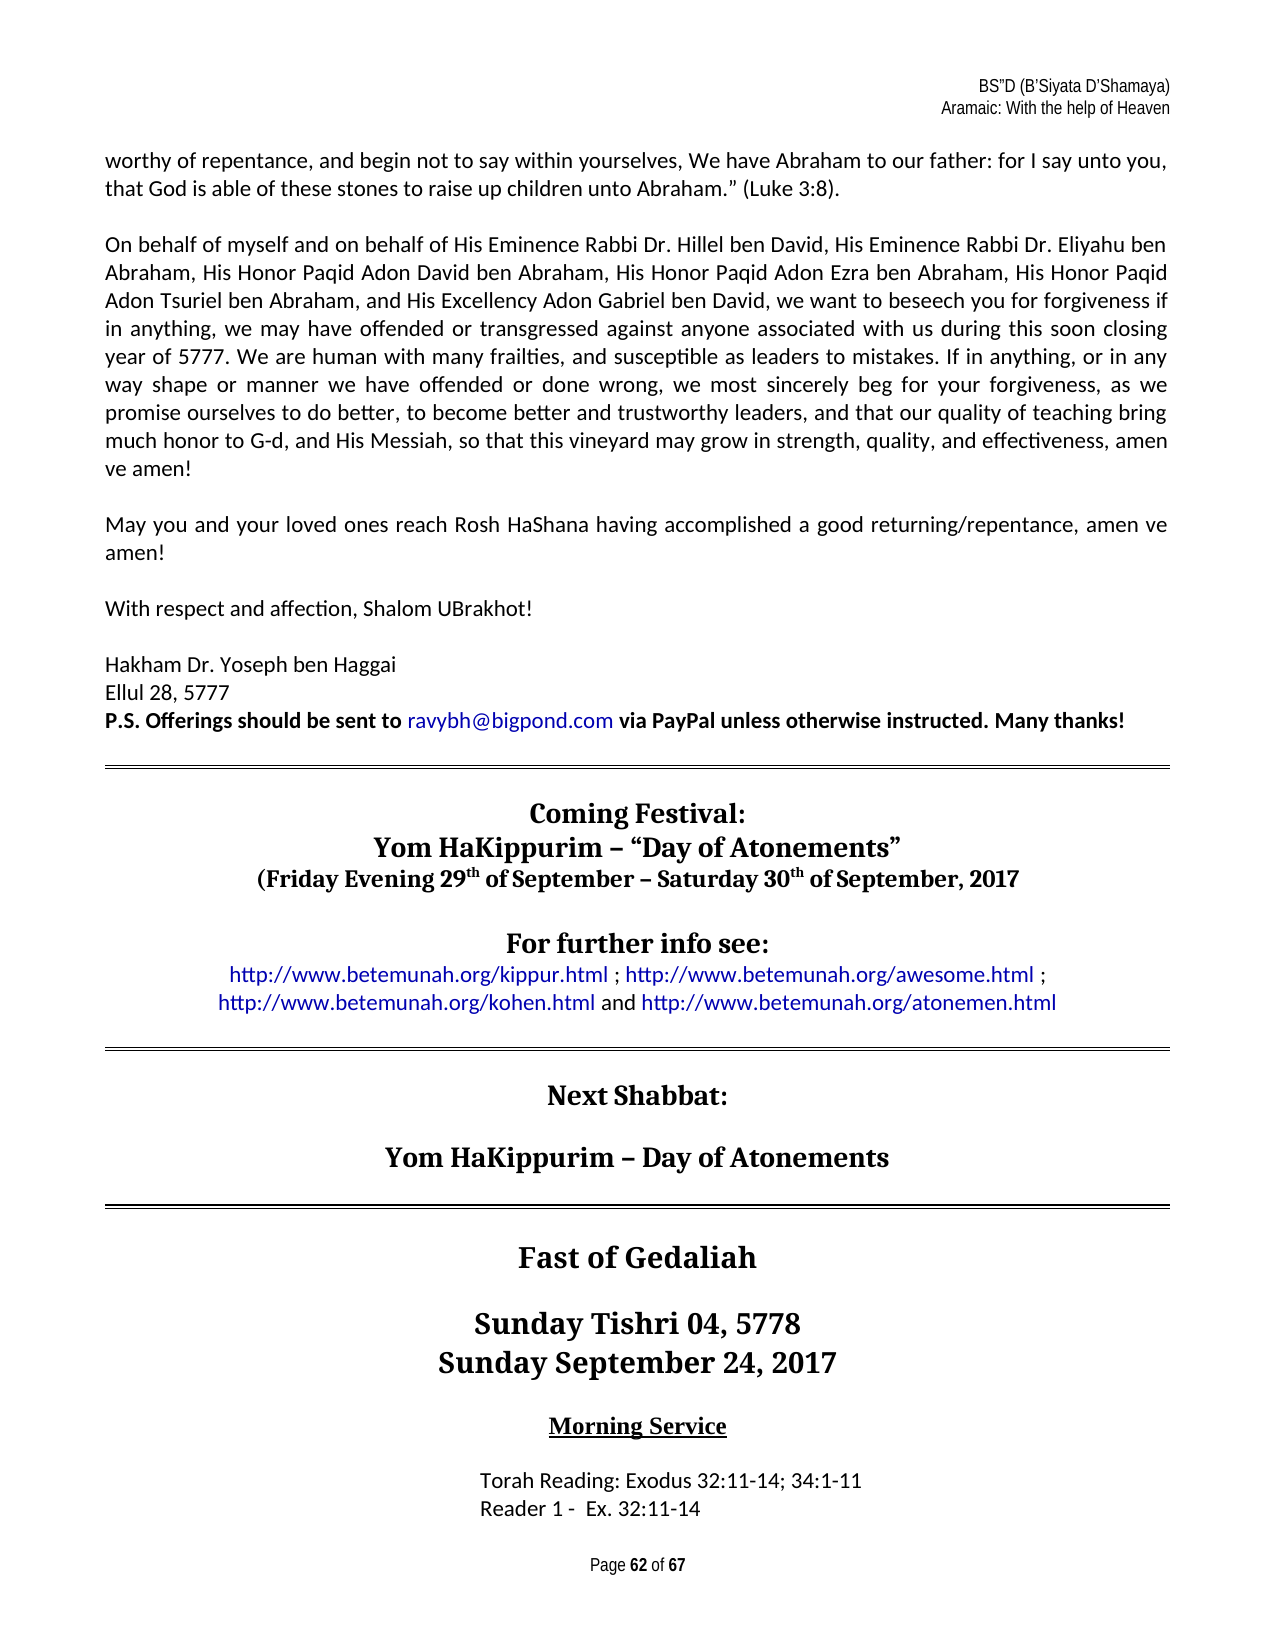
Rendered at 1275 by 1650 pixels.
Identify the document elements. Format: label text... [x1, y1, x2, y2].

text Coming Festival: [105, 797, 1170, 831]
text Sunday September 24, 2017 [105, 1343, 1170, 1382]
text http://www.betemunah.org/kippur.html ; http://www.betemunah.org/awesome.html ; http://www.betemunah.org/kohen.html and http://www.betemunah.org/atonemen.html [105, 960, 1170, 1016]
text Next Shabbat: [105, 1079, 1170, 1113]
text (Friday Evening 29th of September – Saturday 30th of September, 2017 [105, 864, 1170, 893]
text Hakham Dr. Yoseph ben Haggai [105, 651, 1170, 678]
text Sunday Tishri 04, 5778 [105, 1303, 1170, 1343]
text Reader 1 - Ex. 32:11-14 [480, 1494, 1170, 1522]
text Yom HaKippurim – Day of Atonements [105, 1141, 1170, 1174]
text With respect and affection, Shalom UBrakhot! [105, 594, 1170, 622]
text Ellul 28, 5777 [105, 678, 1170, 707]
text Fast of Gedaliah [105, 1237, 1170, 1277]
text May you and your loved ones reach Rosh HaShana having accomplished a good returning/repentance, amen ve amen! [105, 510, 1170, 566]
text Yom HaKippurim – “Day of Atonements” [105, 831, 1170, 864]
text Torah Reading: Exodus 32:11-14; 34:1-11 [480, 1466, 1170, 1494]
text On behalf of myself and on behalf of His Eminence Rabbi Dr. Hillel ben David, His Eminence Rabbi Dr. Eliyahu ben Abraham, His Honor Paqid Adon David ben Abraham, His Honor Paqid Adon Ezra ben Abraham, His Honor Paqid Adon Tsuriel ben Abraham, and His Excellency Adon Gabriel ben David, we want to beseech you for forgiveness if in anything, we may have offended or transgressed against anyone associated with us during this soon closing year of 5777. We are human with many frailties, and susceptible as leaders to mistakes. If in anything, or in any way shape or manner we have offended or done wrong, we most sincerely beg for your forgiveness, as we promise ourselves to do better, to become better and trustworthy leaders, and that our quality of teaching bring much honor to G-d, and His Messiah, so that this vineyard may grow in strength, quality, and effectiveness, amen ve amen! [105, 230, 1170, 482]
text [105, 146, 1170, 202]
text For further info see: [105, 927, 1170, 960]
text Morning Service [105, 1411, 1170, 1440]
text P.S. Offerings should be sent to ravybh@bigpond.com via PayPal unless otherwise instructed. Many thanks! [105, 707, 1170, 734]
